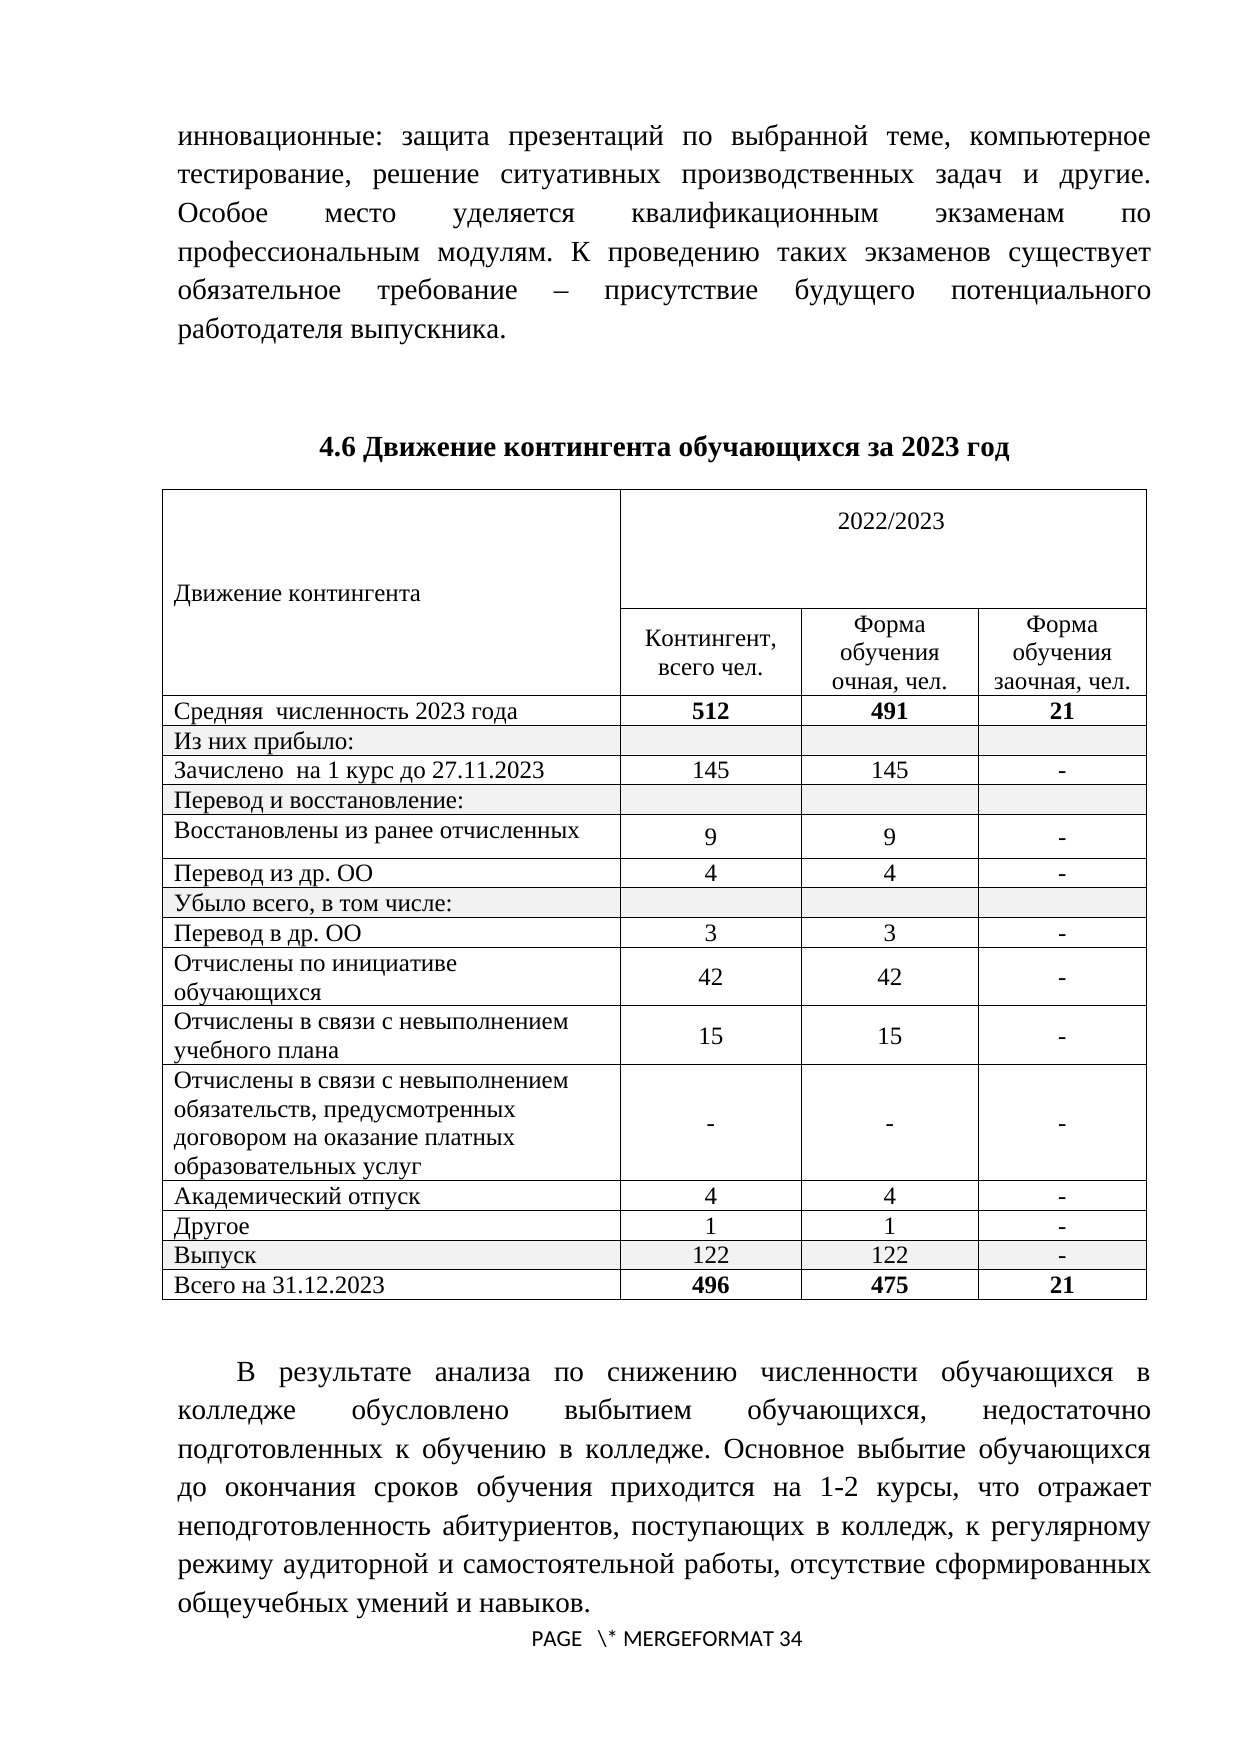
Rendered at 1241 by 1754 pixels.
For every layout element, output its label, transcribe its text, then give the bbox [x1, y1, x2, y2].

table_cell 4 [621, 859, 801, 887]
table_cell 9 [621, 815, 801, 857]
table_cell 21 [979, 1270, 1146, 1299]
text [177, 118, 1152, 344]
table_cell Перевод из др. ОО [163, 859, 620, 887]
table_cell [979, 726, 1146, 754]
table_cell 15 [621, 1006, 801, 1064]
table_cell 3 [621, 918, 801, 947]
table_cell 4 [621, 1181, 801, 1210]
table_cell 512 [621, 696, 801, 725]
table_cell 145 [621, 756, 801, 784]
table_cell [802, 726, 978, 754]
table_cell Академический отпуск [163, 1181, 620, 1210]
table_cell Выпуск [163, 1241, 620, 1269]
text 4.6 Движение контингента обучающихся за 2023 год [177, 429, 1152, 463]
table_cell 122 [621, 1241, 801, 1269]
table_cell [802, 785, 978, 814]
table_cell Форма обучения заочная, чел. [979, 609, 1146, 695]
table_cell Перевод и восстановление: [163, 785, 620, 814]
table_cell 42 [621, 948, 801, 1005]
table_cell - [979, 859, 1146, 887]
table_cell - [979, 815, 1146, 857]
table_cell 42 [802, 948, 978, 1005]
table_cell - [979, 918, 1146, 947]
text В результате анализа по снижению численности обучающихся в колледже обусловлено выбытием обучающихся, недостаточно подготовленных к обучению в колледже. Основное выбытие обучающихся до окончания сроков обучения приходится на 1-2 курсы, что отражает неподготовленность абитуриентов, поступающих в колледж, к регулярному режиму аудиторной и самостоятельной работы, отсутствие сформированных общеучебных умений и навыков. [177, 1354, 1152, 1619]
table_cell [979, 785, 1146, 814]
table_cell 491 [802, 696, 978, 725]
table_cell [802, 888, 978, 917]
table_cell 475 [802, 1270, 978, 1299]
table_cell - [979, 1241, 1146, 1269]
table_cell 9 [802, 815, 978, 857]
table_cell Из них прибыло: [163, 726, 620, 754]
table_cell - [979, 1065, 1146, 1180]
table_cell - [979, 1006, 1146, 1064]
table_cell 4 [802, 1181, 978, 1210]
table_cell Перевод в др. ОО [163, 918, 620, 947]
table_cell 145 [802, 756, 978, 784]
table_cell Отчислены по инициативе обучающихся [163, 948, 620, 1005]
table_cell 122 [802, 1241, 978, 1269]
table_cell 496 [621, 1270, 801, 1299]
table_cell Всего на 31.12.2023 [163, 1270, 620, 1299]
table_cell - [979, 948, 1146, 1005]
table_header 2022/2023 [621, 490, 1146, 608]
table_cell 15 [802, 1006, 978, 1064]
table_cell - [802, 1065, 978, 1180]
table_cell Отчислены в связи с невыполнением обязательств, предусмотренных договором на оказание платных образовательных услуг [163, 1065, 620, 1180]
table_cell [979, 888, 1146, 917]
table_cell [621, 888, 801, 917]
table_cell - [979, 1181, 1146, 1210]
table_cell 3 [802, 918, 978, 947]
table_cell Другое [163, 1211, 620, 1239]
table_cell [621, 785, 801, 814]
table_cell 21 [979, 696, 1146, 725]
table_cell 1 [802, 1211, 978, 1239]
table_cell - [979, 1211, 1146, 1239]
table_cell Убыло всего, в том числе: [163, 888, 620, 917]
table_cell Средняя численность 2023 года [163, 696, 620, 725]
table_cell [621, 726, 801, 754]
table_cell Восстановлены из ранее отчисленных [163, 815, 620, 857]
table_cell Отчислены в связи с невыполнением учебного плана [163, 1006, 620, 1064]
table_cell Контингент, всего чел. [621, 609, 801, 695]
table_cell 1 [621, 1211, 801, 1239]
table_header Движение контингента [163, 490, 620, 695]
table_cell - [979, 756, 1146, 784]
table_cell - [621, 1065, 801, 1180]
table_cell Форма обучения очная, чел. [802, 609, 978, 695]
table_cell 4 [802, 859, 978, 887]
table_cell Зачислено на 1 курс до 27.11.2023 [163, 756, 620, 784]
